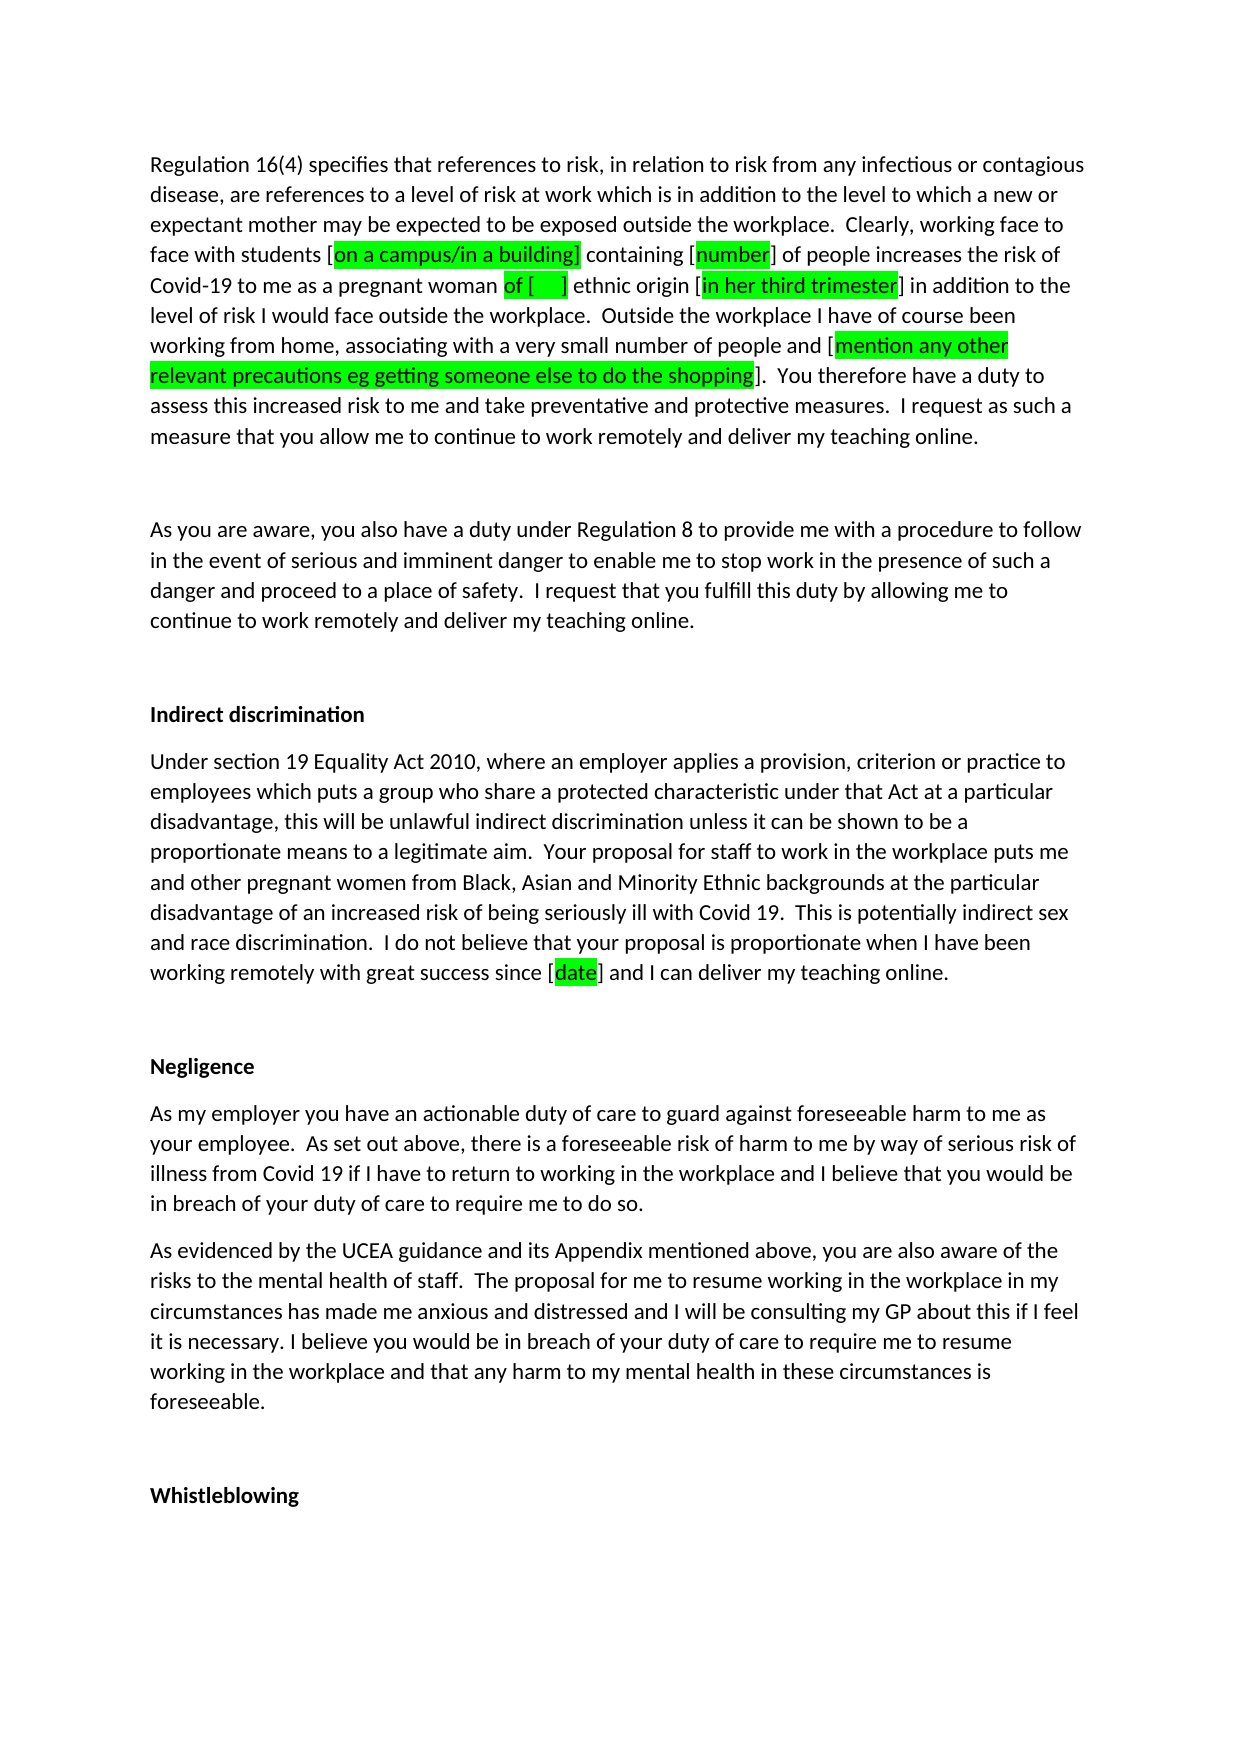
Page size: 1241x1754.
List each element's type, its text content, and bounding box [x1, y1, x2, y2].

text Under section 19 Equality Act 2010, where an employer applies a provision, criterion or practice to employees which puts a group who share a protected characteristic under that Act at a particular disadvantage, this will be unlawful indirect discrimination unless it can be shown to be a proportionate means to a legitimate aim. Your proposal for staff to work in the workplace puts me and other pregnant women from Black, Asian and Minority Ethnic backgrounds at the particular disadvantage of an increased risk of being seriously ill with Covid 19. This is potentially indirect sex and race discrimination. I do not believe that your proposal is proportionate when I have been working remotely with great success since [date] and I can deliver my teaching online. [150, 747, 1090, 986]
text As you are aware, you also have a duty under Regulation 8 to provide me with a procedure to follow in the event of serious and imminent danger to enable me to stop work in the presence of such a danger and proceed to a place of safety. I request that you fulfill this duty by allowing me to continue to work remotely and deliver my teaching online. [150, 516, 1090, 634]
text As my employer you have an actionable duty of care to guard against foreseeable harm to me as your employee. As set out above, there is a foreseeable risk of harm to me by way of serious risk of illness from Covid 19 if I have to return to working in the workplace and I believe that you would be in breach of your duty of care to require me to do so. [150, 1099, 1090, 1218]
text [150, 150, 1090, 450]
text Whistleblowing [150, 1481, 1090, 1509]
text As evidenced by the UCEA guidance and its Appendix mentioned above, you are also aware of the risks to the mental health of staff. The proposal for me to resume working in the workplace in my circumstances has made me anxious and distressed and I will be consulting my GP about this if I feel it is necessary. I believe you would be in breach of your duty of care to require me to resume working in the workplace and that any harm to my mental health in these circumstances is foreseeable. [150, 1236, 1090, 1416]
text Negligence [150, 1052, 1090, 1080]
text Indirect discrimination [150, 700, 1090, 728]
